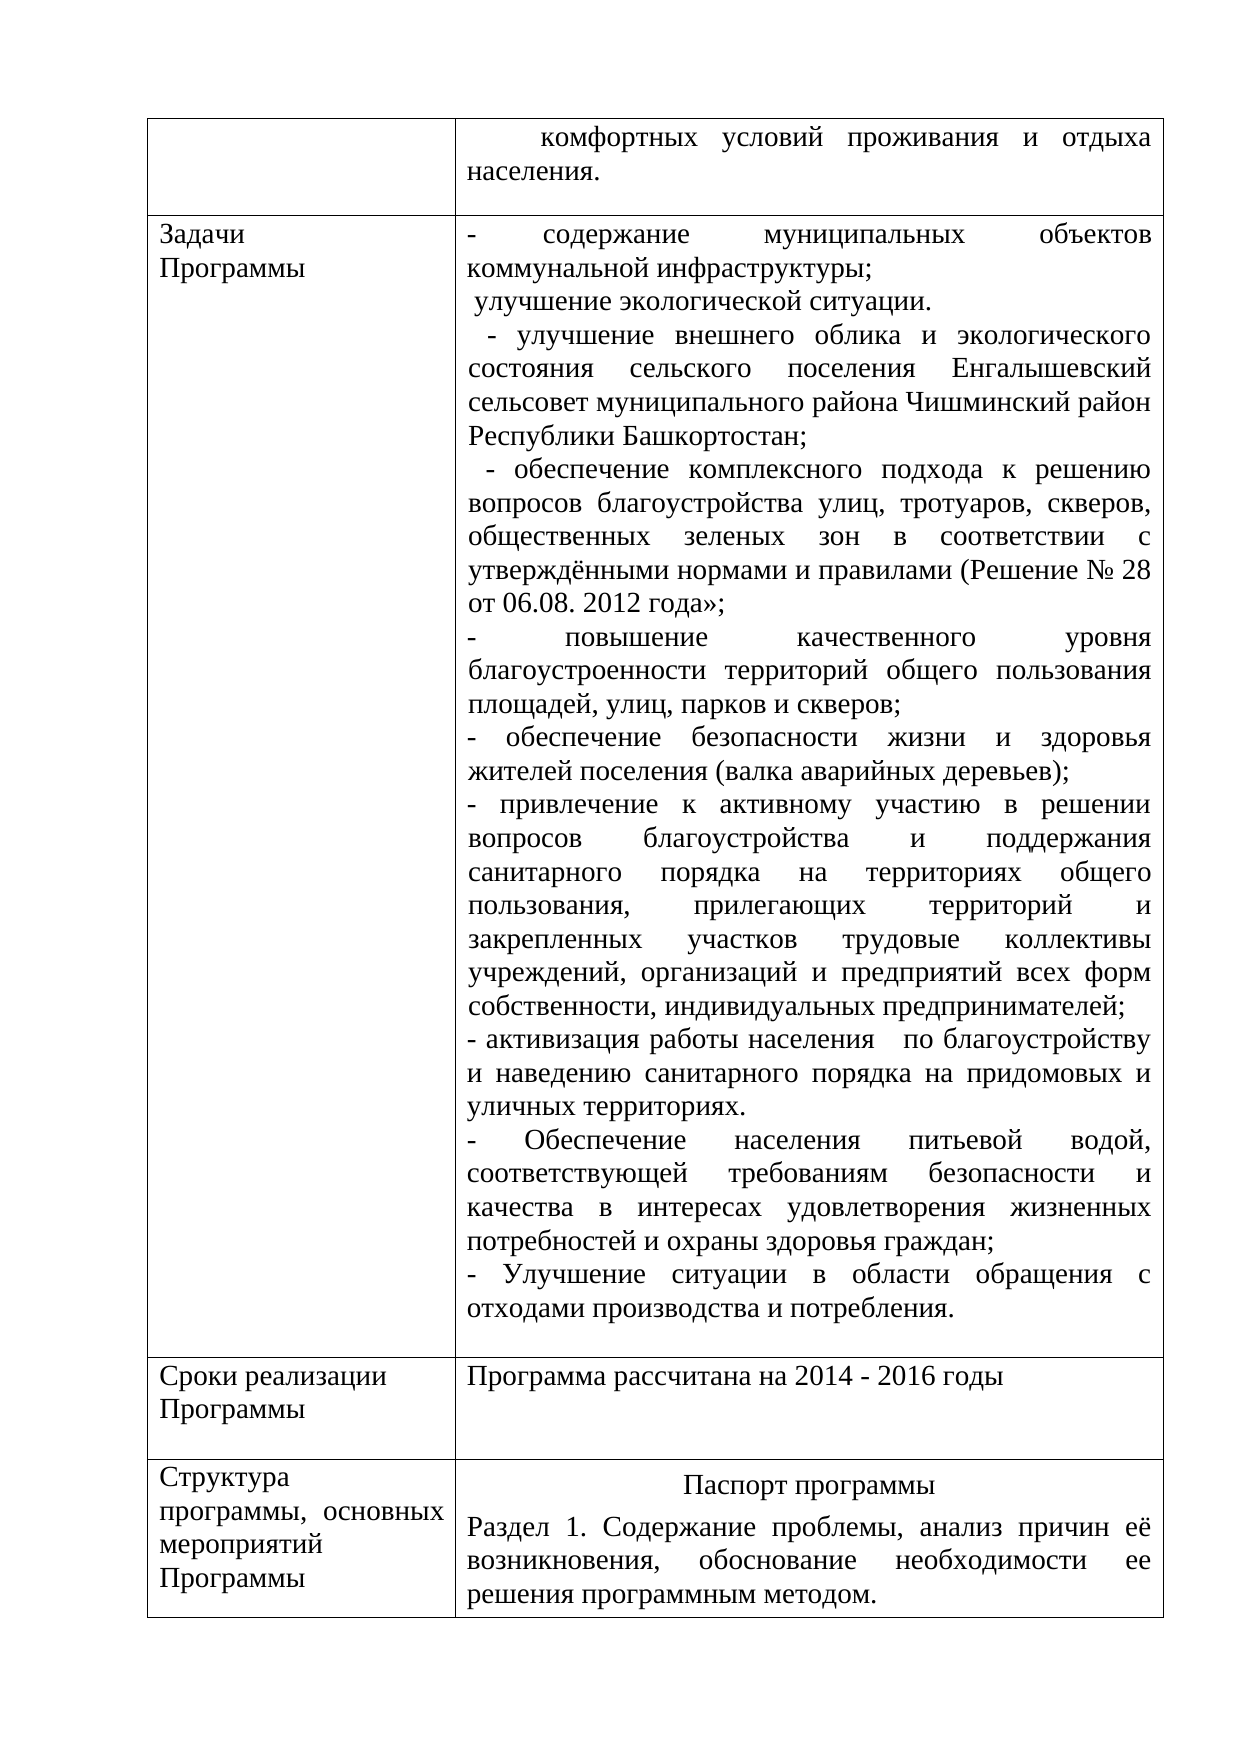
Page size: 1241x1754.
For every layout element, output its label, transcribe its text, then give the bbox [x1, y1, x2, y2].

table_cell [148, 1460, 455, 1617]
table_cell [456, 1460, 1163, 1617]
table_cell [456, 119, 1163, 215]
table_cell Задачи Программы [148, 216, 455, 1357]
table_cell Программа рассчитана на 2014 - 2016 годы [456, 1358, 1163, 1458]
table_cell Сроки реализации Программы [148, 1358, 455, 1458]
table_cell - содержание муниципальных объектов коммунальной инфраструктуры; улучшение экологической ситуации. - улучшение внешнего облика и экологического состояния сельского поселения Енгалышевский сельсовет муниципального района Чишминский район Республики Башкортостан; - обеспечение комплексного подхода к решению вопросов благоустройства улиц, тротуаров, скверов, общественных зеленых зон в соответствии с утверждёнными нормами и правилами (Решение № 28 от 06.08. 2012 года»; - повышение качественного уровня благоустроенности территорий общего пользования площадей, улиц, парков и скверов; - обеспечение безопасности жизни и здоровья жителей поселения (валка аварийных деревьев); - привлечение к активному участию в решении вопросов благоустройства и поддержания санитарного порядка на территориях общего пользования, прилегающих территорий и закрепленных участков трудовые коллективы учреждений, организаций и предприятий всех форм собственности, индивидуальных предпринимателей; - активизация работы населения по благоустройству и наведению санитарного порядка на придомовых и уличных территориях. - Обеспечение населения питьевой водой, соответствующей требованиям безопасности и качества в интересах удовлетворения жизненных потребностей и охраны здоровья граждан; - Улучшение ситуации в области обращения с отходами производства и потребления. [456, 216, 1163, 1357]
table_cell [148, 119, 455, 215]
